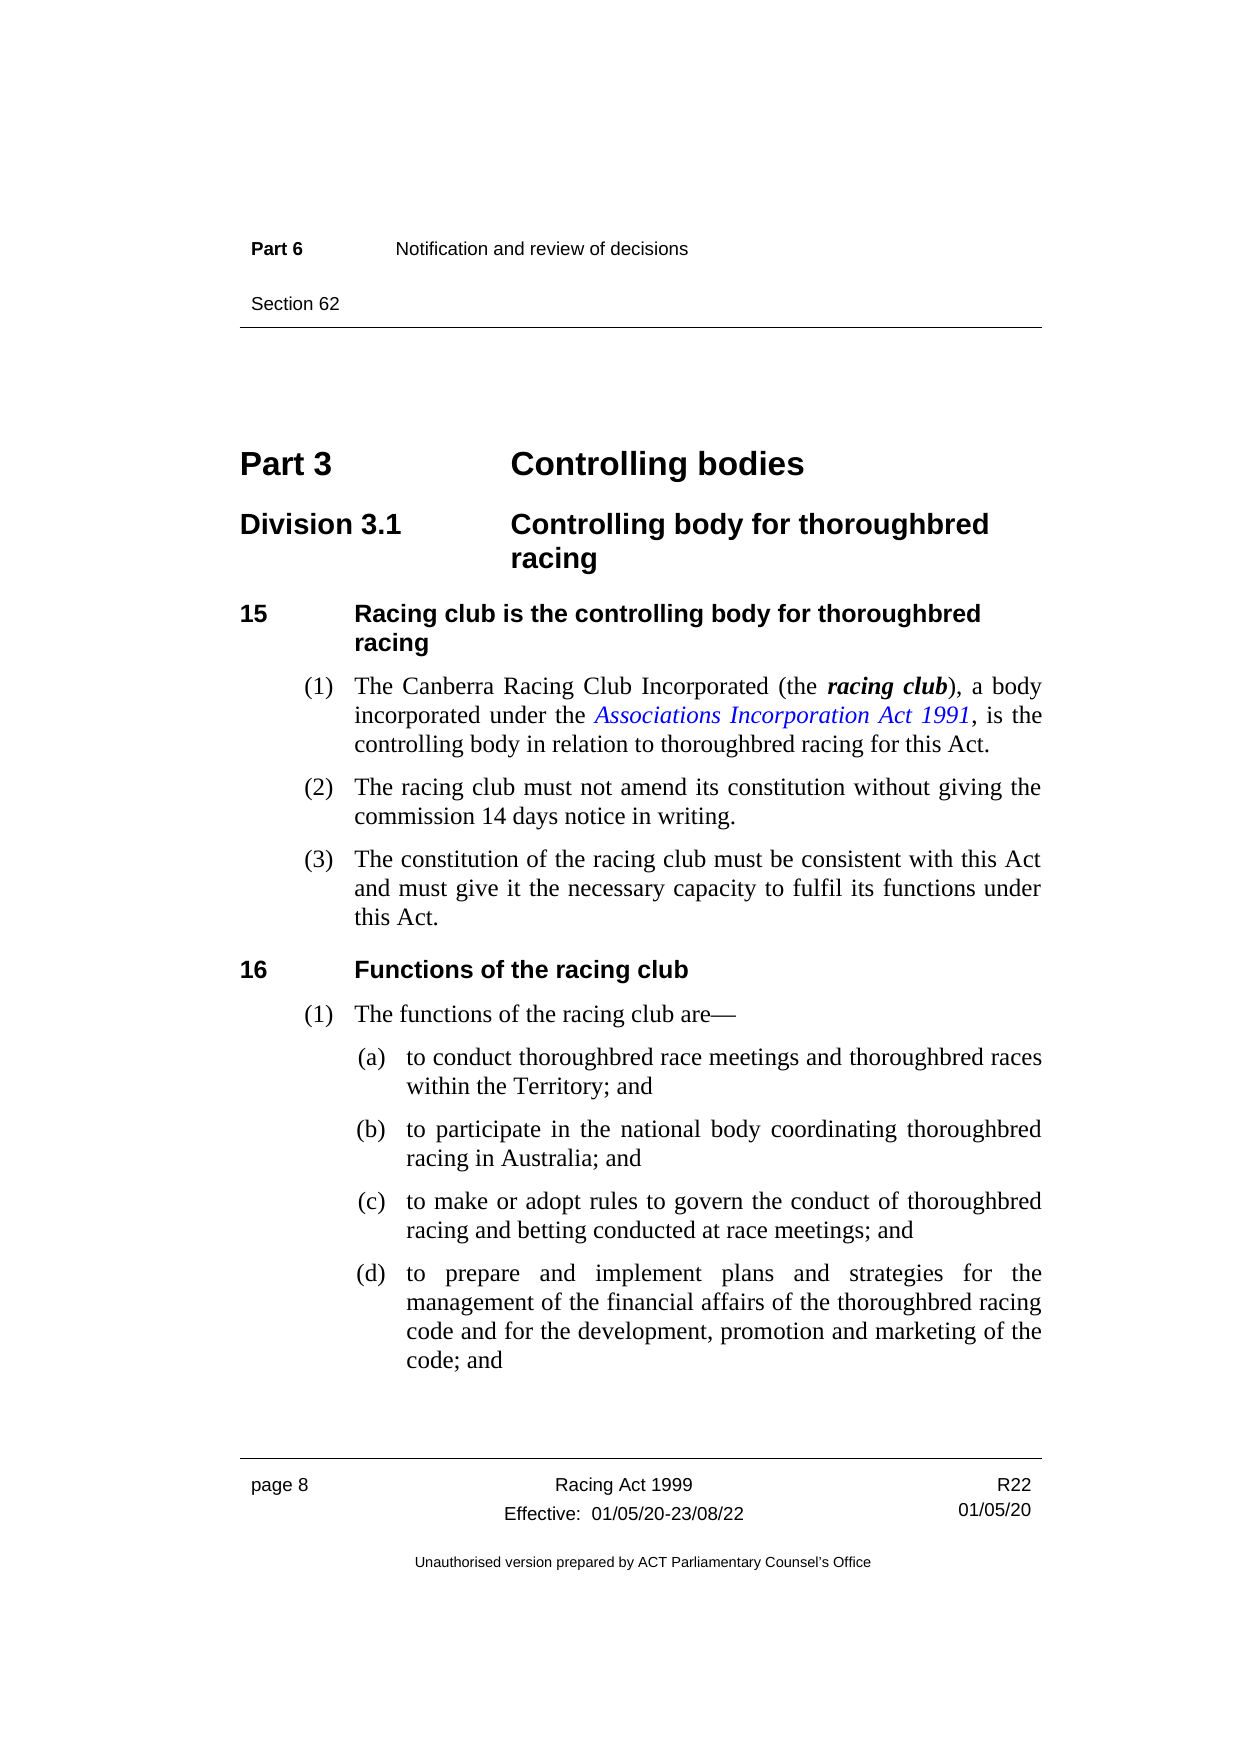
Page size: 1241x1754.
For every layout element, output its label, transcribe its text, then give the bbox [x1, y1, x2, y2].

text (2) The racing club must not amend its constitution without giving the commission 14 days notice in writing. [239, 772, 1042, 830]
text 16 Functions of the racing club [239, 956, 1042, 984]
text (a) to conduct thoroughbred race meetings and thoroughbred races within the Territory; and [239, 1042, 1042, 1100]
text (1) The functions of the racing club are— [239, 999, 1042, 1028]
text (d) to prepare and implement plans and strategies for the management of the financial affairs of the thoroughbred racing code and for the development, promotion and marketing of the code; and [239, 1258, 1042, 1373]
text (3) The constitution of the racing club must be consistent with this Act and must give it the necessary capacity to fulfil its functions under this Act. [239, 844, 1042, 931]
text (b) to participate in the national body coordinating thoroughbred racing in ; and [239, 1114, 1042, 1172]
text Part 3 Controlling bodies [239, 444, 1042, 482]
text 15 Racing club is the controlling body for thoroughbred racing [239, 599, 1042, 657]
text (c) to make or adopt rules to govern the conduct of thoroughbred racing and betting conducted at race meetings; and [239, 1186, 1042, 1244]
text (1) The Canberra Racing Club Incorporated (the racing club), a body incorporated under the Associations Incorporation Act 1991, is the controlling body in relation to thoroughbred racing for this Act. [239, 671, 1042, 758]
text Division 3.1 Controlling body for thoroughbred racing [239, 507, 1042, 574]
